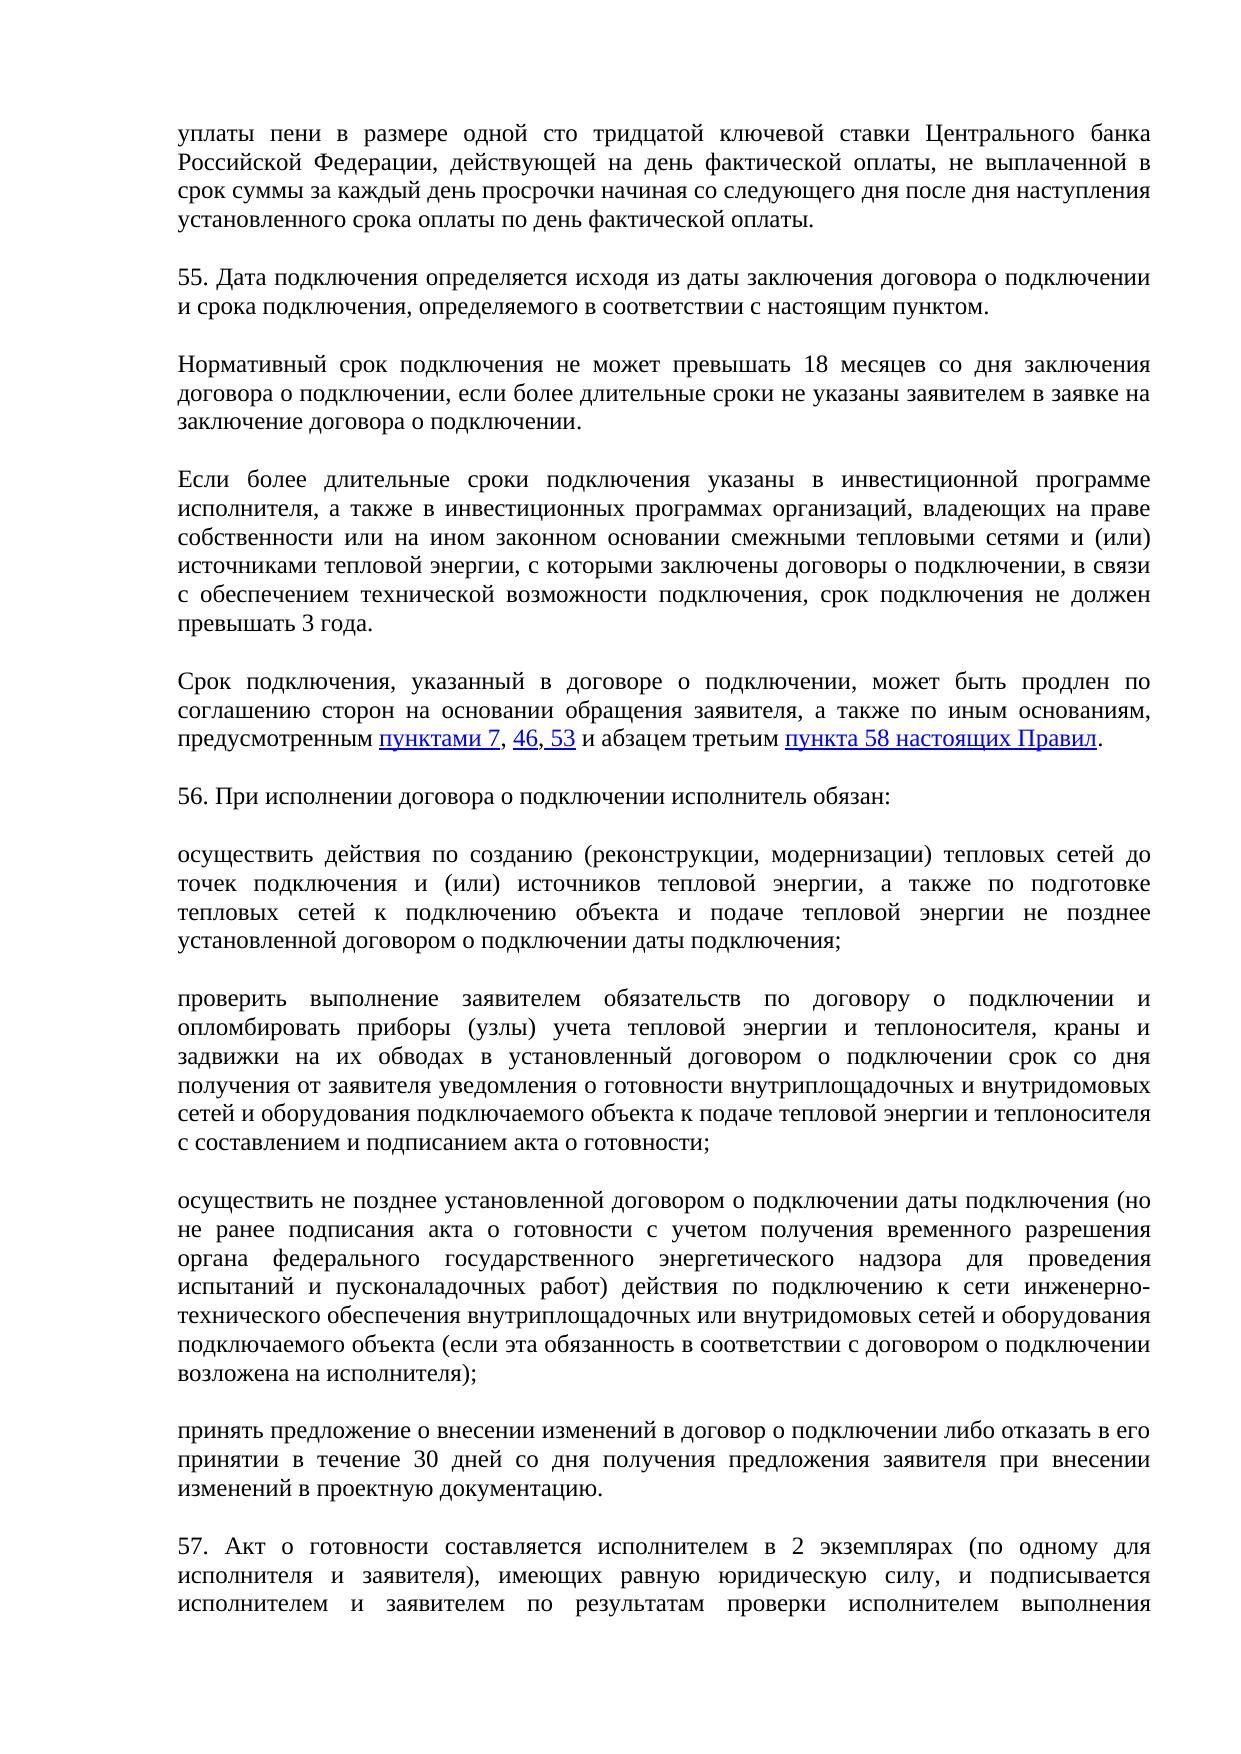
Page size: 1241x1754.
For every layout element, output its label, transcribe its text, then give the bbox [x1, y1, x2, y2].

text осуществить действия по созданию (реконструкции, модернизации) тепловых сетей до точек подключения и (или) источников тепловой энергии, а также по подготовке тепловых сетей к подключению объекта и подаче тепловой энергии не позднее установленной договором о подключении даты подключения; [177, 839, 1152, 954]
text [177, 1531, 1152, 1617]
text проверить выполнение заявителем обязательств по договору о подключении и опломбировать приборы (узлы) учета тепловой энергии и теплоносителя, краны и задвижки на их обводах в установленный договором о подключении срок со дня получения от заявителя уведомления о готовности внутриплощадочных и внутридомовых сетей и оборудования подключаемого объекта к подаче тепловой энергии и теплоносителя с составлением и подписанием акта о готовности; [177, 983, 1152, 1156]
text 55. Дата подключения определяется исходя из даты заключения договора о подключении и срока подключения, определяемого в соответствии с настоящим пунктом. [177, 262, 1152, 320]
text Нормативный срок подключения не может превышать 18 месяцев со дня заключения договора о подключении, если более длительные сроки не указаны заявителем в заявке на заключение договора о подключении. [177, 349, 1152, 435]
text Срок подключения, указанный в договоре о подключении, может быть продлен по соглашению сторон на основании обращения заявителя, а также по иным основаниям, предусмотренным пунктами 7, 46, 53 и абзацем третьим пункта 58 настоящих Правил. [177, 666, 1152, 752]
text 56. При исполнении договора о подключении исполнитель обязан: [177, 781, 1152, 810]
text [177, 118, 1152, 233]
text осуществить не позднее установленной договором о подключении даты подключения (но не ранее подписания акта о готовности с учетом получения временного разрешения органа федерального государственного энергетического надзора для проведения испытаний и пусконаладочных работ) действия по подключению к сети инженерно-технического обеспечения внутриплощадочных или внутридомовых сетей и оборудования подключаемого объекта (если эта обязанность в соответствии с договором о подключении возложена на исполнителя); [177, 1185, 1152, 1386]
text Если более длительные сроки подключения указаны в инвестиционной программе исполнителя, а также в инвестиционных программах организаций, владеющих на праве собственности или на ином законном основании смежными тепловыми сетями и (или) источниками тепловой энергии, с которыми заключены договоры о подключении, в связи с обеспечением технической возможности подключения, срок подключения не должен превышать 3 года. [177, 464, 1152, 637]
text принять предложение о внесении изменений в договор о подключении либо отказать в его принятии в течение 30 дней со дня получения предложения заявителя при внесении изменений в проектную документацию. [177, 1416, 1152, 1502]
